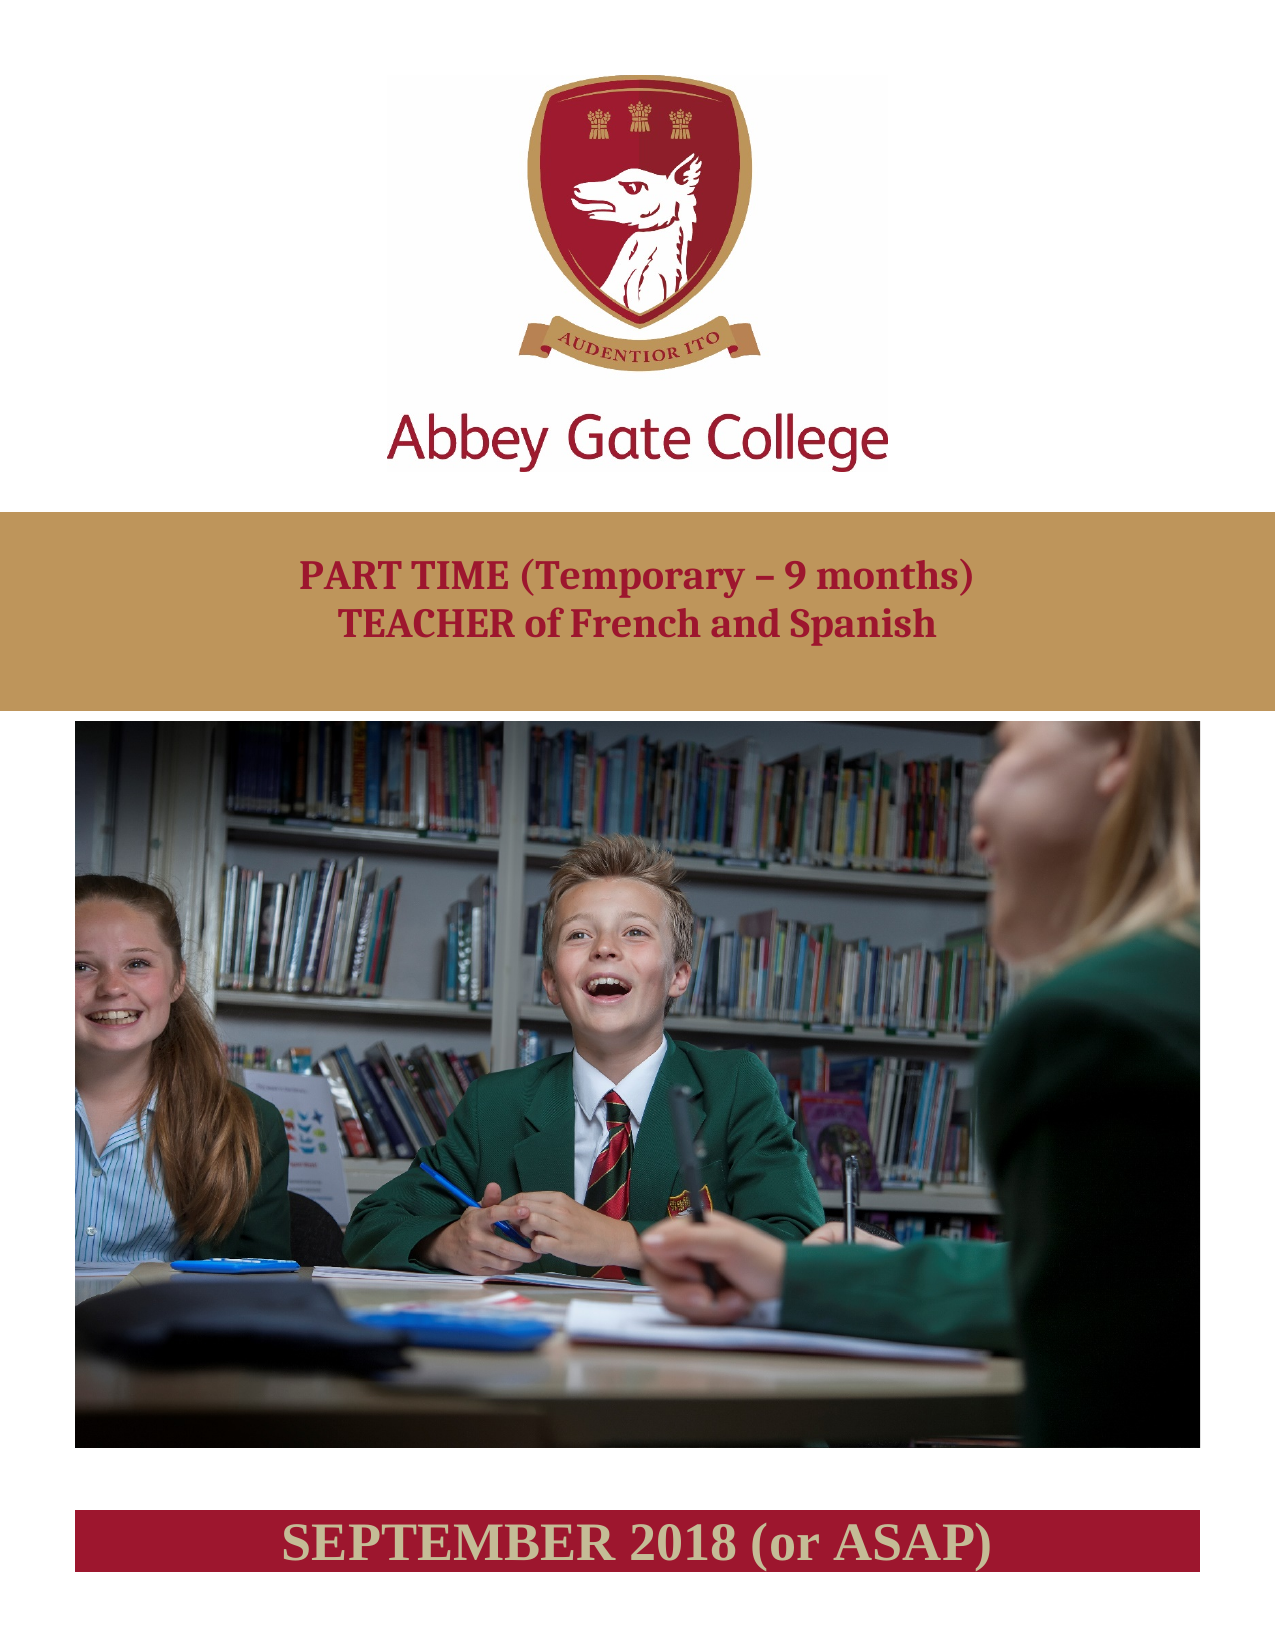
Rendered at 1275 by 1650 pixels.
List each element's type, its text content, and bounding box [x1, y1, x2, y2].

picture [75, 721, 1200, 1448]
picture [387, 75, 888, 472]
text SEPTEMBER 2018 (or ASAP) [75, 1510, 1200, 1572]
